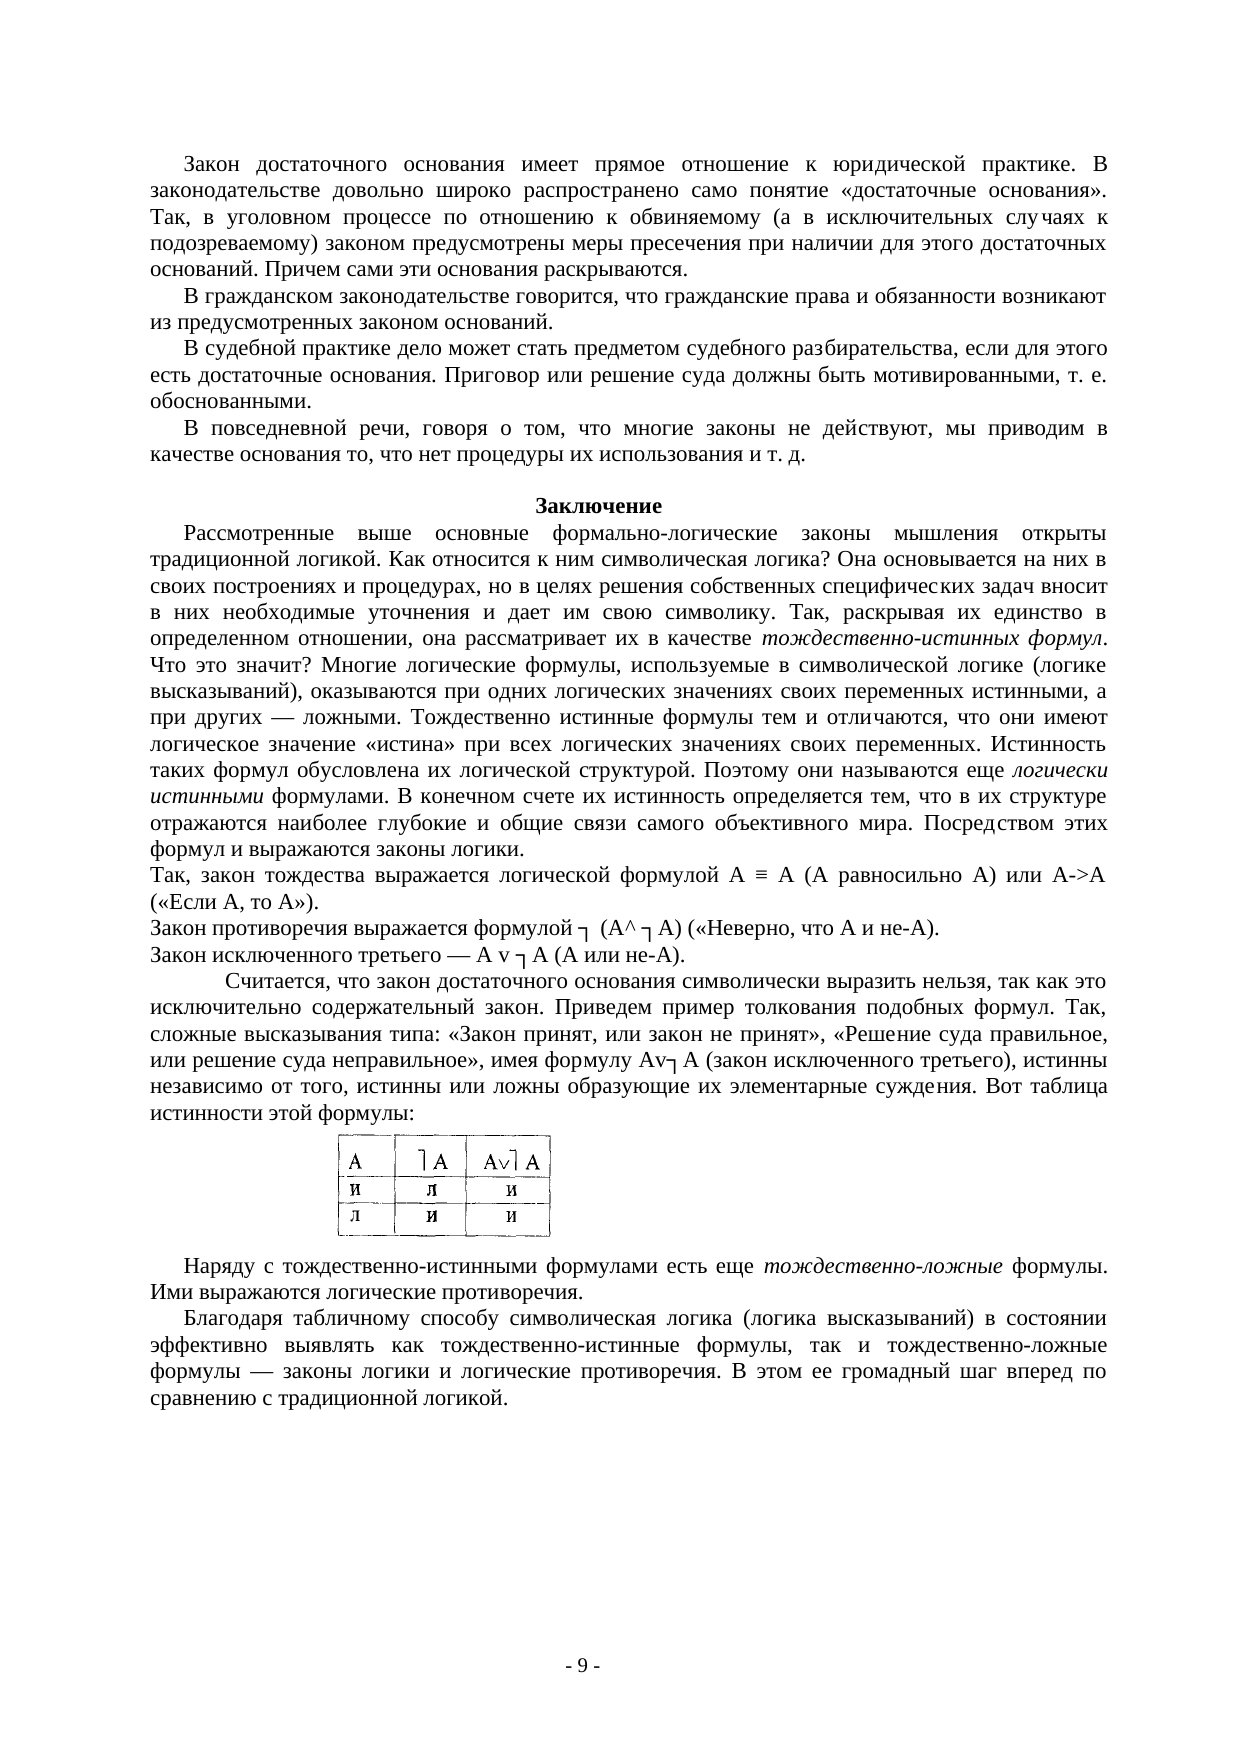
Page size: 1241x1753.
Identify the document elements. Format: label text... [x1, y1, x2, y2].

text Закон достаточного основания имеет прямое отношение к юридической практике. В законодательстве довольно широко распространено само понятие «достаточные основания». Так, в уголовном процессе по отношению к обвиняемому (а в исключительных случаях к подозреваемому) законом предусмотрены меры пресечения при наличии для этого достаточных оснований. Причем сами эти основания раскрываются. [150, 150, 1108, 282]
text Рассмотренные выше основные формально-логические законы мышления открыты традиционной логикой. Как относится к ним символическая логика? Она основывается на них в своих построениях и процедурах, но в целях решения собственных специфических задач вносит в них необходимые уточнения и дает им свою символику. Так, раскрывая их единство в определенном отношении, она рассматривает их в качестве тождественно-истинных формул. Что это значит? Многие логические формулы, используемые в символической логике (логике высказываний), оказываются при одних логических значениях своих переменных истинными, а при других — ложными. Тождественно истинные формулы тем и отличаются, что они имеют логическое значение «истина» при всех логических значениях своих переменных. Истинность таких формул обусловлена их логической структурой. Поэтому они называются еще логически истинными формулами. В конечном счете их истинность определяется тем, что в их структуре отражаются наиболее глубокие и общие связи самого объективного мира. Посредством этих формул и выражаются законы логики. [150, 519, 1108, 862]
text В повседневной речи, говоря о том, что многие законы не действуют, мы приводим в качестве основания то, что нет процедуры их использования и т. д. [150, 413, 1108, 466]
text В гражданском законодательстве говорится, что гражданские права и обязанности возникают из предусмотренных законом оснований. [150, 282, 1108, 334]
text В судебной практике дело может стать предметом судебного разбирательства, если для этого есть достаточные основания. Приговор или решение суда должны быть мотивированными, т. е. обоснованными. [150, 334, 1108, 413]
text Закон противоречия выражается формулой ┐ (А^ ┐А) («Неверно, что А и не-А). [150, 914, 1108, 941]
text Благодаря табличному способу символическая логика (логика высказываний) в состоянии эффективно выявлять как тождественно-истинные формулы, так и тождественно-ложные формулы — законы логики и логические противоречия. В этом ее громадный шаг вперед по сравнению с традиционной логикой. [150, 1304, 1108, 1410]
text Закон исключенного третьего — A v ┐А (А или не-А). [150, 941, 1108, 967]
text Наряду с тождественно-истинными формулами есть еще тождественно-ложные формулы. Ими выражаются логические противоречия. [150, 1252, 1108, 1304]
picture [322, 1127, 602, 1242]
text Так, закон тождества выражается логической формулой А ≡ А (А равносильно А) или А->А («Если А, то А»). [150, 862, 1108, 914]
subtitle Заключение [460, 493, 1108, 519]
text Считается, что закон достаточного основания символически выразить нельзя, так как это исключительно содержательный закон. Приведем пример толкования подобных формул. Так, сложные высказывания типа: «Закон принят, или закон не принят», «Решение суда правильное, или решение суда неправильное», имея формулу Av┐А (закон исключенного третьего), истинны независимо от того, истинны или ложны образующие их элементарные суждения. Вот таблица истинности этой формулы: [150, 967, 1108, 1125]
